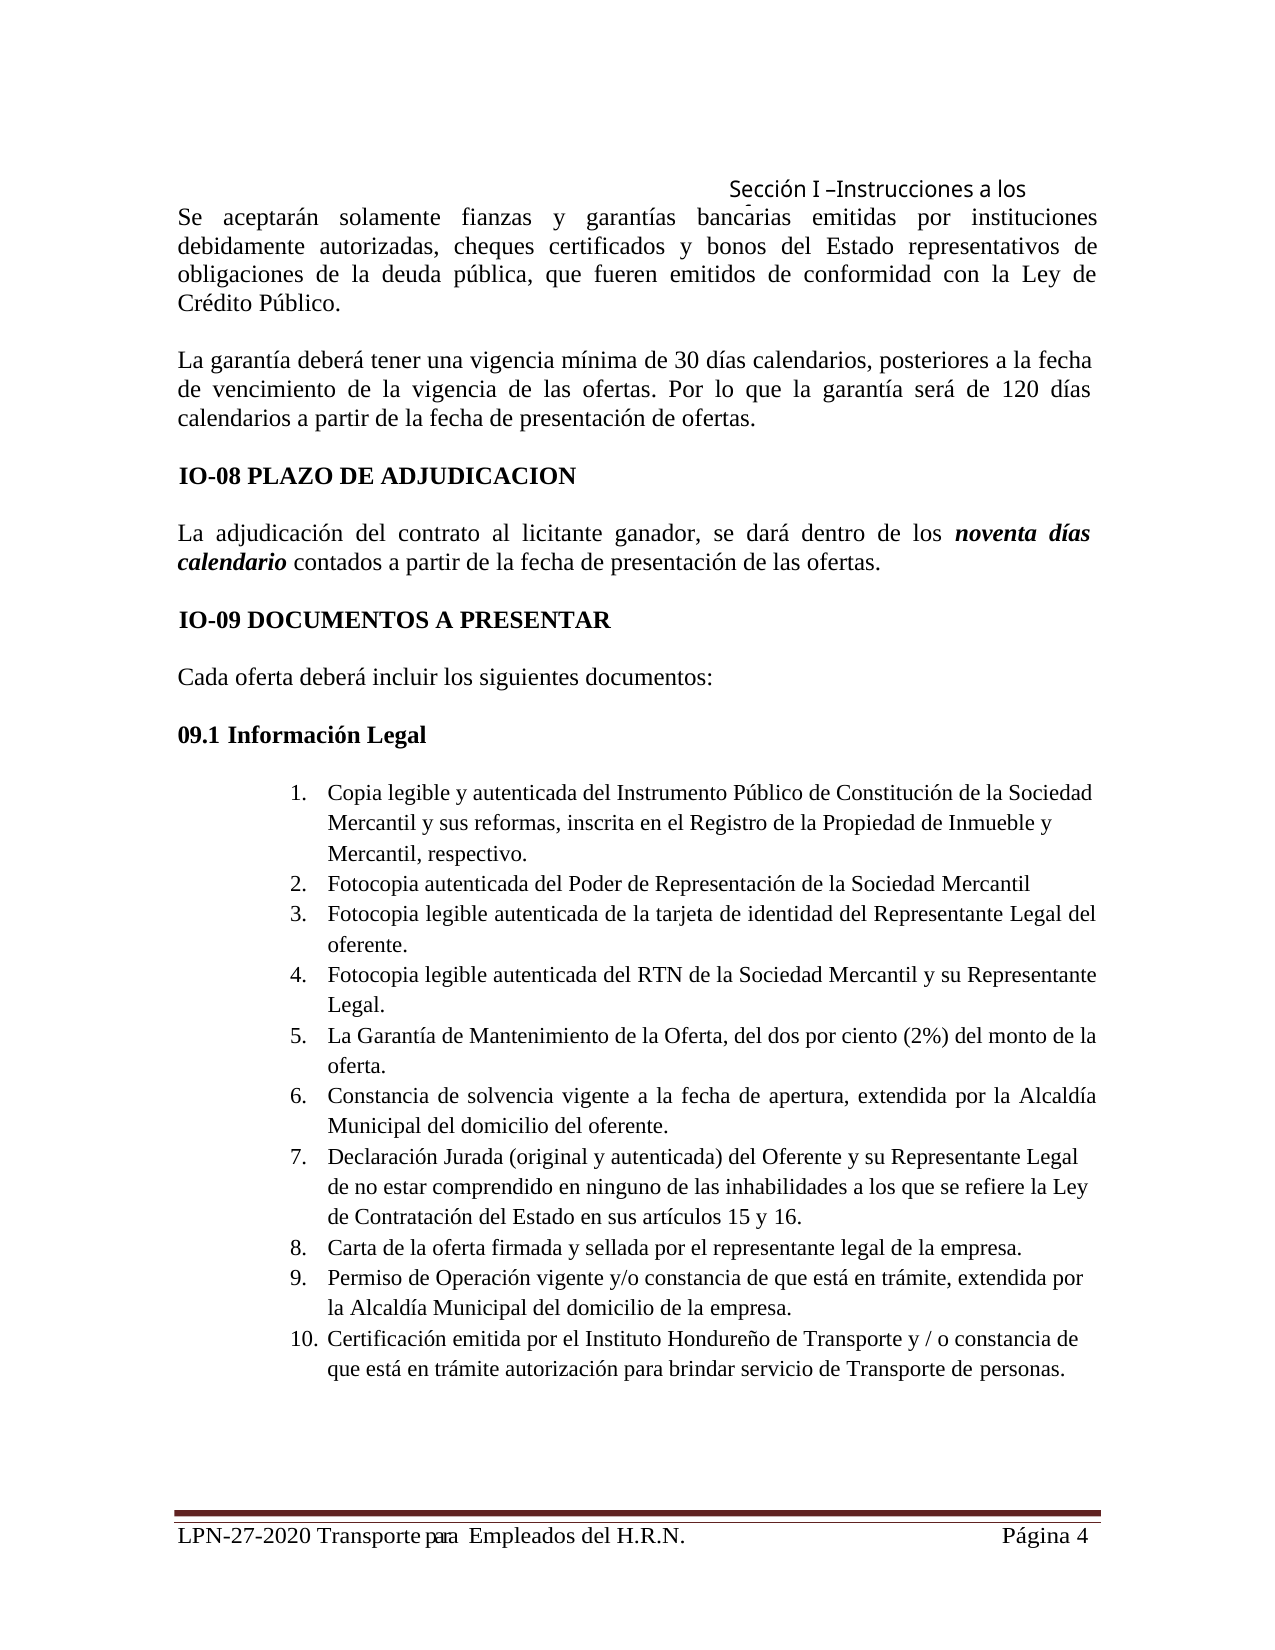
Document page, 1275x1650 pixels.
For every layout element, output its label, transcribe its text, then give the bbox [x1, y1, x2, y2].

list Fotocopia autenticada del Poder de Representación de la Sociedad Mercantil [290, 870, 1098, 896]
list Fotocopia legible autenticada del RTN de la Sociedad Mercantil y su Representante Legal. [290, 961, 1098, 1018]
subtitle IO-09 DOCUMENTOS A PRESENTAR [178, 605, 1233, 634]
list Copia legible y autenticada del Instrumento Público de Constitución de la Sociedad Mercantil y sus reformas, inscrita en el Registro de la Propiedad de Inmueble y Mercantil, respectivo. [290, 779, 1098, 866]
subtitle Información Legal [177, 720, 1233, 749]
text Cada oferta deberá incluir los siguientes documentos: [177, 662, 1233, 691]
list Declaración Jurada (original y autenticada) del Oferente y su Representante Legal de no estar comprendido en ninguno de las inhabilidades a los que se refiere la Ley de Contratación del Estado en sus artículos 15 y 16. [290, 1143, 1098, 1230]
text La garantía deberá tener una vigencia mínima de 30 días calendarios, posteriores a la fecha de vencimiento de la vigencia de las ofertas. Por lo que la garantía será de 120 días calendarios a partir de la fecha de presentación de ofertas. [177, 346, 1093, 432]
list La Garantía de Mantenimiento de la Oferta, del dos por ciento (2%) del monto de la oferta. [290, 1022, 1098, 1078]
subtitle IO-08 PLAZO DE ADJUDICACION [178, 461, 1233, 490]
list Certificación emitida por el Instituto Hondureño de Transporte y / o constancia de que está en trámite autorización para brindar servicio de Transporte de personas. [290, 1325, 1098, 1381]
list Constancia de solvencia vigente a la fecha de apertura, extendida por la Alcaldía Municipal del domicilio del oferente. [290, 1082, 1098, 1139]
text La adjudicación del contrato al licitante ganador, se dará dentro de los noventa días calendario contados a partir de la fecha de presentación de las ofertas. [177, 518, 1093, 576]
list Permiso de Operación vigente y/o constancia de que está en trámite, extendida por la Alcaldía Municipal del domicilio de la empresa. [290, 1264, 1098, 1321]
list Fotocopia legible autenticada de la tarjeta de identidad del Representante Legal del oferente. [290, 901, 1098, 957]
list Carta de la oferta firmada y sellada por el representante legal de la empresa. [290, 1234, 1098, 1260]
text Se aceptarán solamente fianzas y garantías bancarias emitidas por instituciones debidamente autorizadas, cheques certificados y bonos del Estado representativos de obligaciones de la deuda pública, que fueren emitidos de conformidad con la Ley de Crédito Público. [177, 202, 1098, 317]
